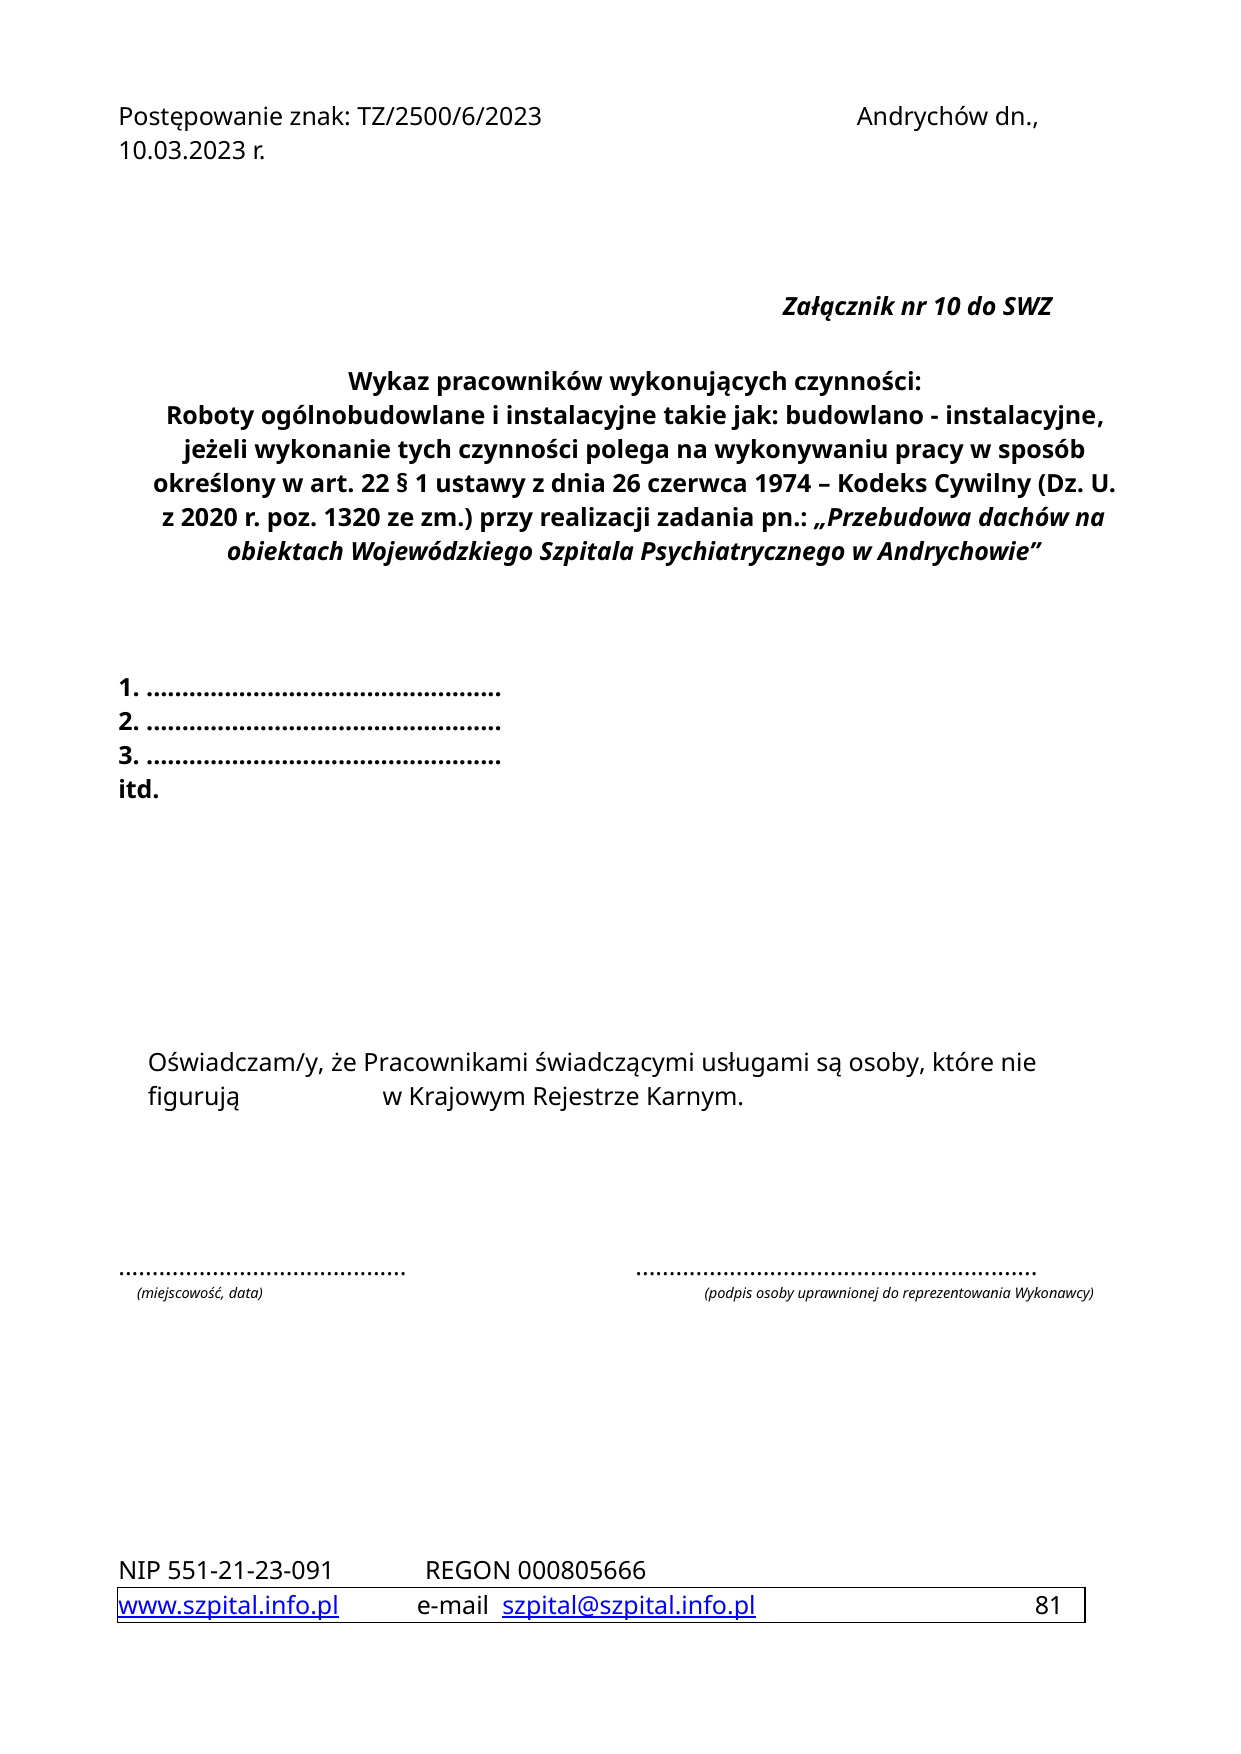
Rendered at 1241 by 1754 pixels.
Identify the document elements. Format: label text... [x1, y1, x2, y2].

text Roboty ogólnobudowlane i instalacyjne takie jak: budowlano - instalacyjne, jeżeli wykonanie tych czynności polega na wykonywaniu pracy w sposób określony w art. 22 § 1 ustawy z dnia 26 czerwca 1974 – Kodeks Cywilny (Dz. U. z 2020 r. poz. 1320 ze zm.) przy realizacji zadania pn.: „Przebudowa dachów na obiektach Wojewódzkiego Szpitala Psychiatrycznego w Andrychowie” [148, 397, 1122, 568]
text 3. .................................................. [118, 738, 1122, 772]
subtitle Załącznik nr 10 do SWZ [709, 289, 1122, 323]
text itd. [118, 772, 1122, 806]
text (miejscowość, data) (podpis osoby uprawnionej do reprezentowania Wykonawcy) [137, 1283, 1122, 1303]
text 2. .................................................. [118, 704, 1122, 738]
text ........................................... ............................................................ [118, 1249, 1122, 1283]
text 1. .................................................. [118, 670, 1122, 704]
text Oświadczam/y, że Pracownikami świadczącymi usługami są osoby, które nie figurują w Krajowym Rejestrze Karnym. [148, 1044, 1122, 1113]
text Wykaz pracowników wykonujących czynności: [148, 363, 1122, 397]
